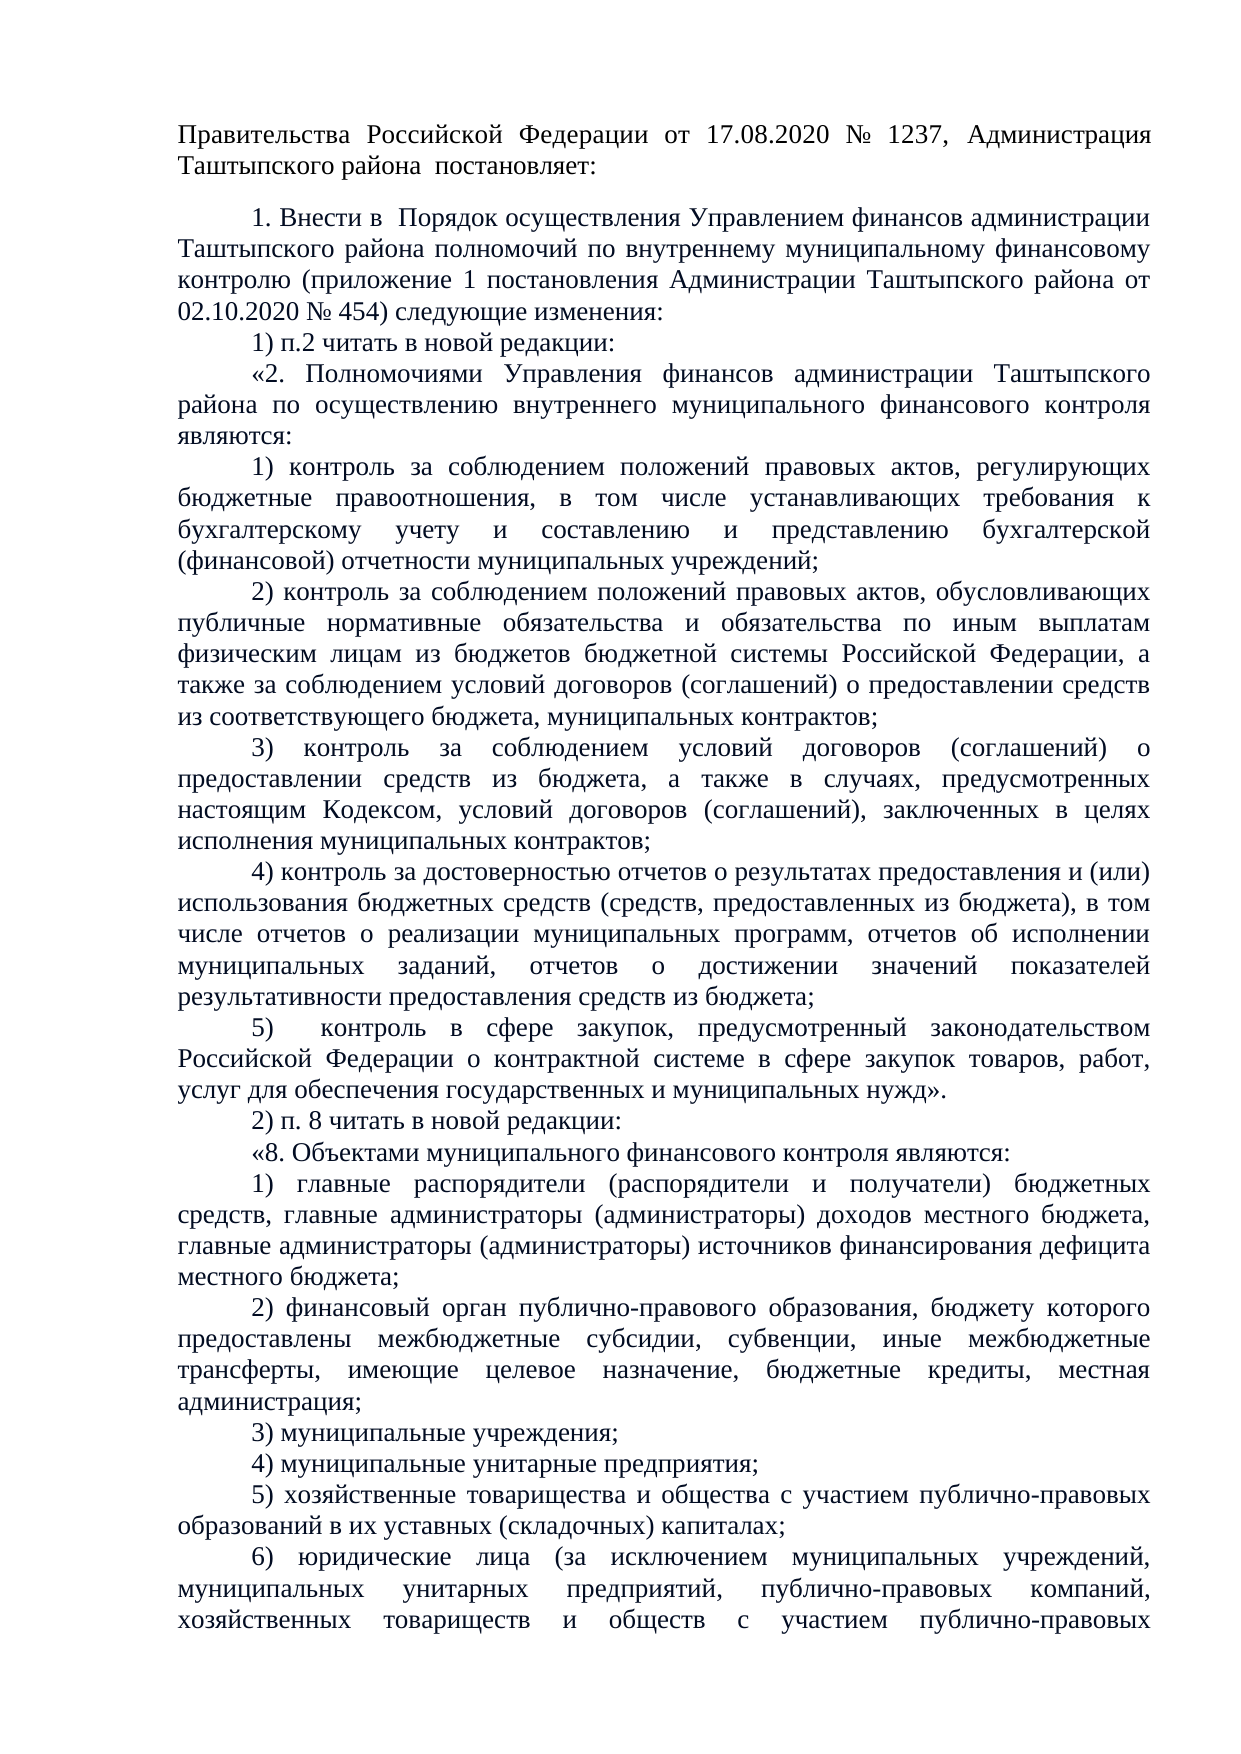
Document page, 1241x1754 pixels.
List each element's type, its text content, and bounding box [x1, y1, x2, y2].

text 4) муниципальные унитарные предприятия; [177, 1447, 1152, 1478]
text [177, 1541, 1152, 1634]
text «8. Объектами муниципального финансового контроля являются: [177, 1136, 1152, 1167]
text 1) главные распорядители (распорядители и получатели) бюджетных средств, главные администраторы (администраторы) доходов местного бюджета, главные администраторы (администраторы) источников финансирования дефицита местного бюджета; [177, 1167, 1152, 1291]
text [177, 118, 1152, 180]
text 4) контроль за достоверностью отчетов о результатах предоставления и (или) использования бюджетных средств (средств, предоставленных из бюджета), в том числе отчетов о реализации муниципальных программ, отчетов об исполнении муниципальных заданий, отчетов о достижении значений показателей результативности предоставления средств из бюджета; [177, 855, 1152, 1011]
text 1) контроль за соблюдением положений правовых актов, регулирующих бюджетные правоотношения, в том числе устанавливающих требования к бухгалтерскому учету и составлению и представлению бухгалтерской (финансовой) отчетности муниципальных учреждений; [177, 450, 1152, 575]
text 2) п. 8 читать в новой редакции: [177, 1104, 1152, 1136]
text 2) контроль за соблюдением положений правовых актов, обусловливающих публичные нормативные обязательства и обязательства по иным выплатам физическим лицам из бюджетов бюджетной системы Российской Федерации, а также за соблюдением условий договоров (соглашений) о предоставлении средств из соответствующего бюджета, муниципальных контрактов; [177, 575, 1152, 731]
text 3) контроль за соблюдением условий договоров (соглашений) о предоставлении средств из бюджета, а также в случаях, предусмотренных настоящим Кодексом, условий договоров (соглашений), заключенных в целях исполнения муниципальных контрактов; [177, 731, 1152, 855]
text «2. Полномочиями Управления финансов администрации Таштыпского района по осуществлению внутреннего муниципального финансового контроля являются: [177, 357, 1152, 450]
text 5) контроль в сфере закупок, предусмотренный законодательством Российской Федерации о контрактной системе в сфере закупок товаров, работ, услуг для обеспечения государственных и муниципальных нужд». [177, 1011, 1152, 1104]
text 2) финансовый орган публично-правового образования, бюджету которого предоставлены межбюджетные субсидии, субвенции, иные межбюджетные трансферты, имеющие целевое назначение, бюджетные кредиты, местная администрация; [177, 1291, 1152, 1416]
text 5) хозяйственные товарищества и общества с участием публично-правовых образований в их уставных (складочных) капиталах; [177, 1478, 1152, 1541]
text 1. Внести в Порядок осуществления Управлением финансов администрации Таштыпского района полномочий по внутреннему муниципальному финансовому контролю (приложение 1 постановления Администрации Таштыпского района от 02.10.2020 № 454) следующие изменения: [177, 201, 1152, 326]
text 1) п.2 читать в новой редакции: [177, 326, 1152, 357]
text 3) муниципальные учреждения; [177, 1416, 1152, 1447]
